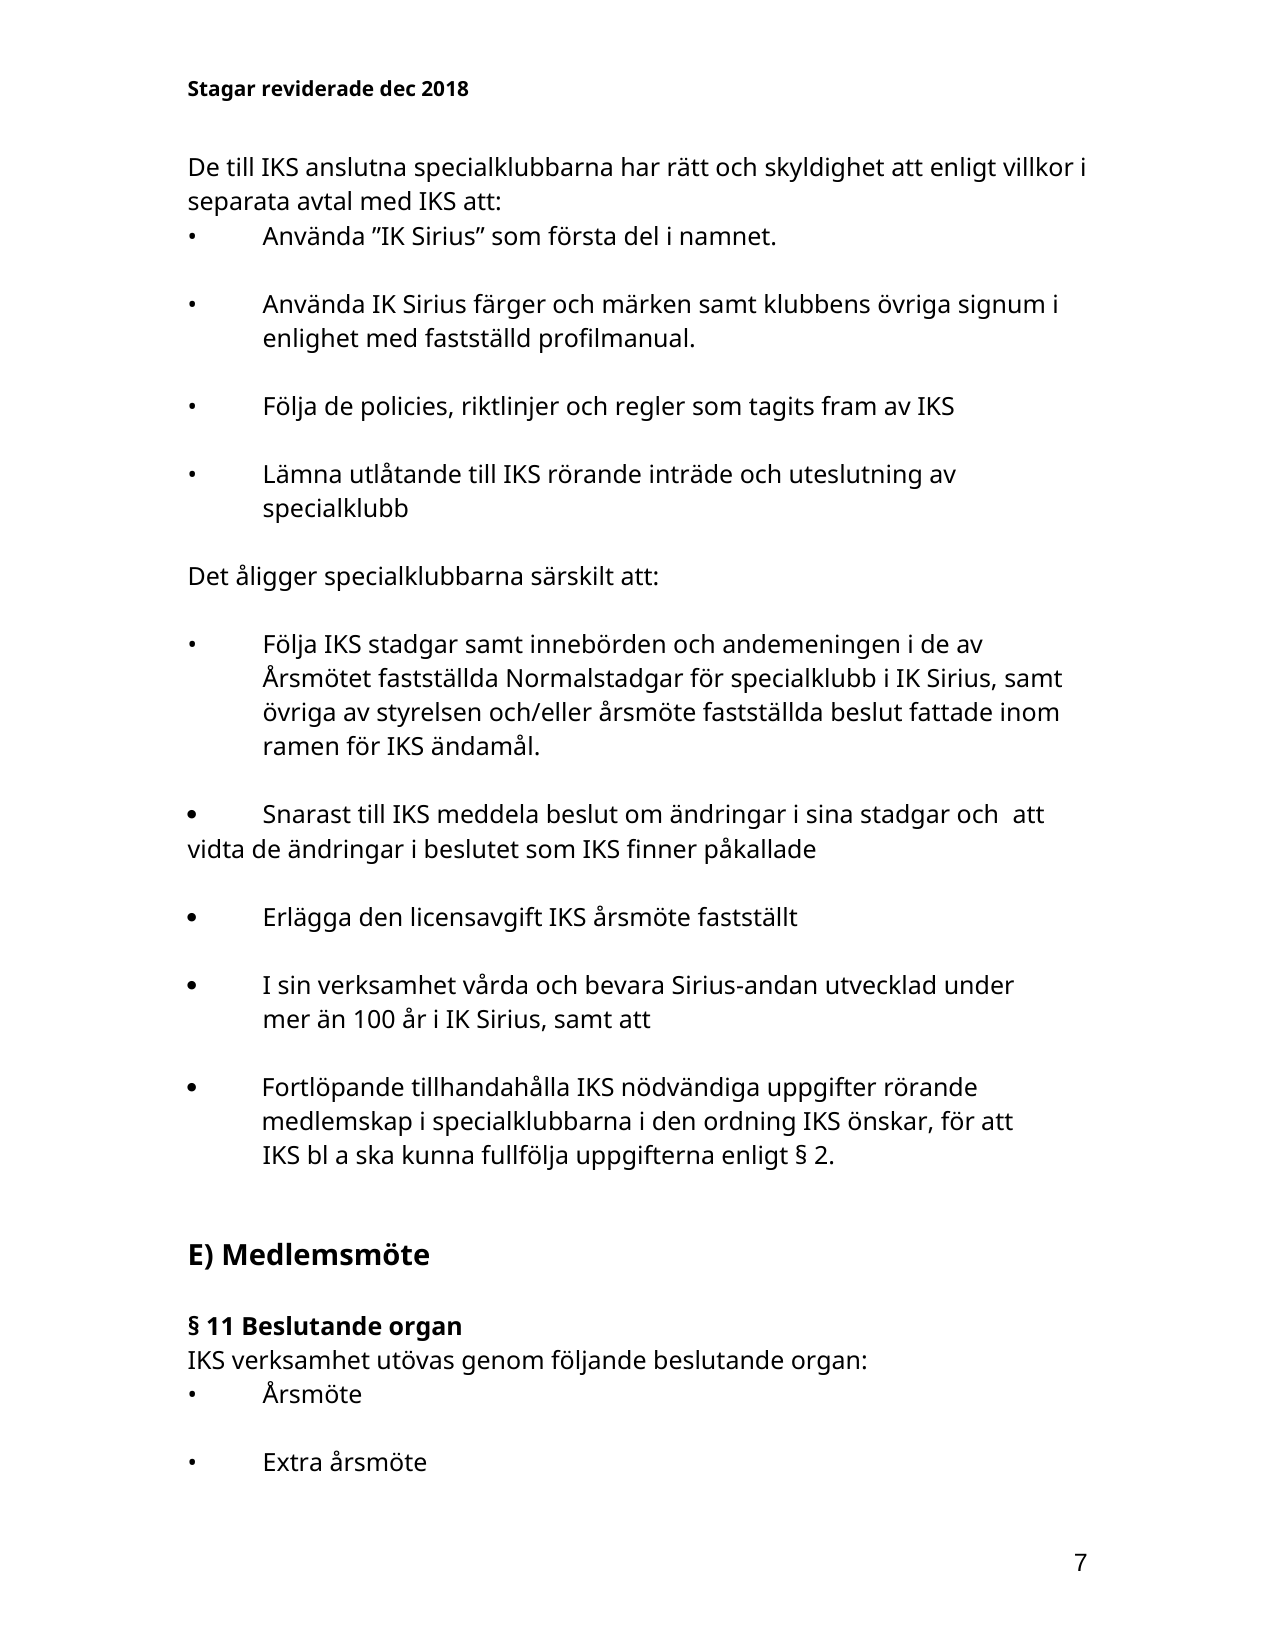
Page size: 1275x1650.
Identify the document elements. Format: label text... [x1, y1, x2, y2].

text § 11 Beslutande organ [187, 1308, 1087, 1342]
list Snarast till IKS meddela beslut om ändringar i sina stadgar och att vidta de ändringar i beslutet som IKS finner påkallade [187, 797, 1087, 865]
text • Använda ”IK Sirius” som första del i namnet. [187, 218, 1087, 252]
text • Följa IKS stadgar samt innebörden och andemeningen i de av Årsmötet fastställda Normalstadgar för specialklubb i IK Sirius, samt övriga av styrelsen och/eller årsmöte fastställda beslut fattade inom ramen för IKS ändamål. [187, 627, 1087, 763]
list Fortlöpande tillhandahålla IKS nödvändiga uppgifter rörande medlemskap i specialklubbarna i den ordning IKS önskar, för att IKS bl a ska kunna fullfölja uppgifterna enligt § 2. [187, 1070, 1087, 1172]
text • Årsmöte [187, 1377, 1087, 1411]
list I sin verksamhet vårda och bevara Sirius-andan utvecklad under mer än 100 år i IK Sirius, samt att [187, 967, 1087, 1036]
text De till IKS anslutna specialklubbarna har rätt och skyldighet att enligt villkor i separata avtal med IKS att: [187, 150, 1087, 218]
text IKS verksamhet utövas genom följande beslutande organ: [187, 1342, 1087, 1377]
text • Lämna utlåtande till IKS rörande inträde och uteslutning av specialklubb [187, 457, 1087, 525]
text • Extra årsmöte [187, 1445, 1087, 1479]
list Erlägga den licensavgift IKS årsmöte fastställt [187, 899, 1087, 933]
text • Följa de policies, riktlinjer och regler som tagits fram av IKS [187, 388, 1087, 422]
text • Använda IK Sirius färger och märken samt klubbens övriga signum i enlighet med fastställd profilmanual. [187, 286, 1087, 354]
text Det åligger specialklubbarna särskilt att: [187, 559, 1087, 593]
text E) Medlemsmöte [187, 1235, 1087, 1274]
